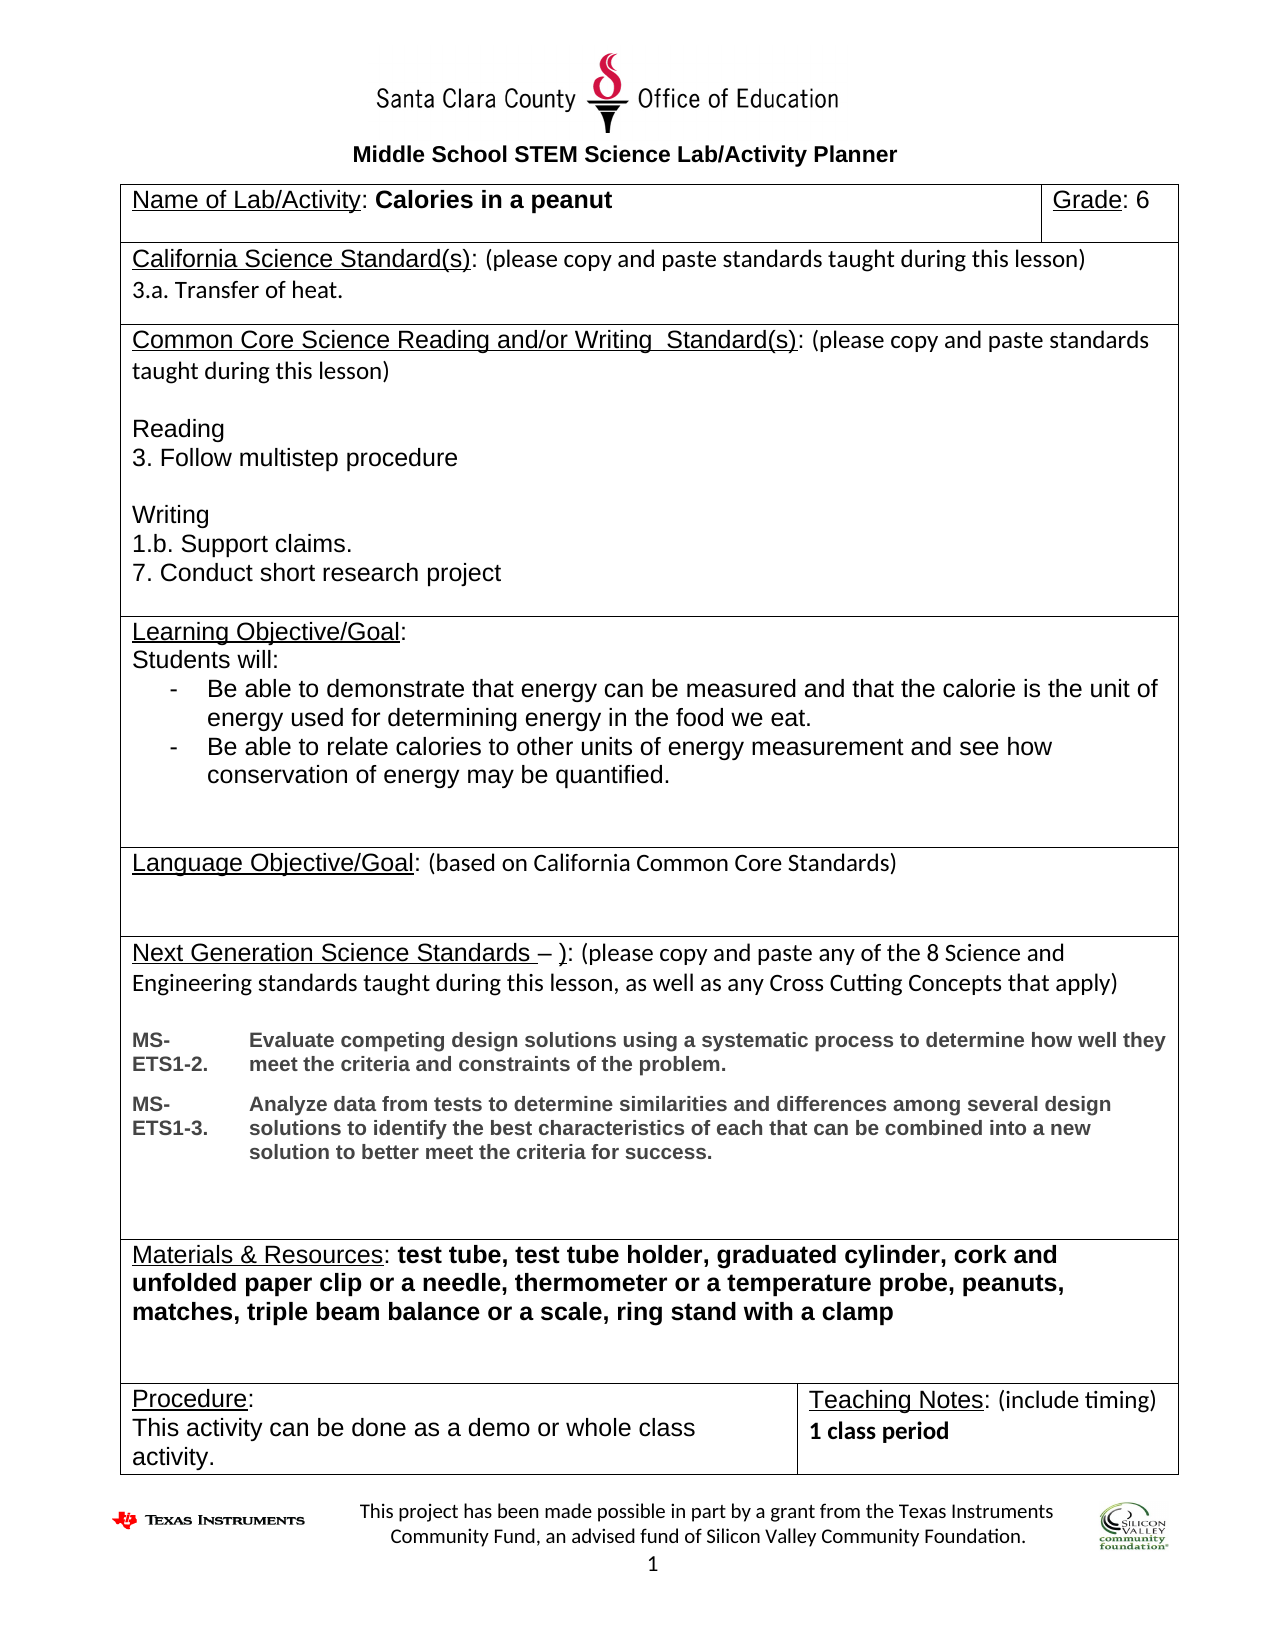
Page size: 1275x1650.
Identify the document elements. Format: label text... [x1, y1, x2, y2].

picture [1098, 1501, 1169, 1552]
table_header Grade: 6 [1042, 185, 1178, 242]
table_cell Teaching Notes: (include timing) 1 class period [798, 1384, 1178, 1474]
text Middle School STEM Science Lab/Activity Planner [120, 141, 1185, 167]
table_header Name of Lab/Activity: Calories in a peanut [121, 185, 1041, 242]
table_cell California Science Standard(s): (please copy and paste standards taught during this lesson) 3.a. Transfer of heat. [121, 243, 1178, 323]
table_cell Common Core Science Reading and/or Writing Standard(s): (please copy and paste standards taught during this lesson) Reading 3. Follow multistep procedure Writing 1.b. Support claims. 7. Conduct short research project [121, 325, 1178, 616]
table_cell Next Generation Science Standards – ): (please copy and paste any of the 8 Science and Engineering standards taught during this lesson, as well as any Cross Cutting Concepts that apply) [121, 937, 1178, 1238]
picture [107, 1509, 315, 1535]
table_cell Language Objective/Goal: (based on California Common Core Standards) [121, 848, 1178, 936]
table_cell Materials & Resources: test tube, test tube holder, graduated cylinder, cork and unfolded paper clip or a needle, thermometer or a temperature probe, peanuts, matches, triple beam balance or a scale, ring stand with a clamp [121, 1240, 1178, 1383]
table_cell Learning Objective/Goal: Students will: Be able to demonstrate that energy can be measured and that the calorie is the unit of energy used for determining energy in the food we eat. Be able to relate calories to other units of energy measurement and see how conservation of energy may be quantified. [121, 617, 1178, 847]
picture [367, 45, 848, 141]
